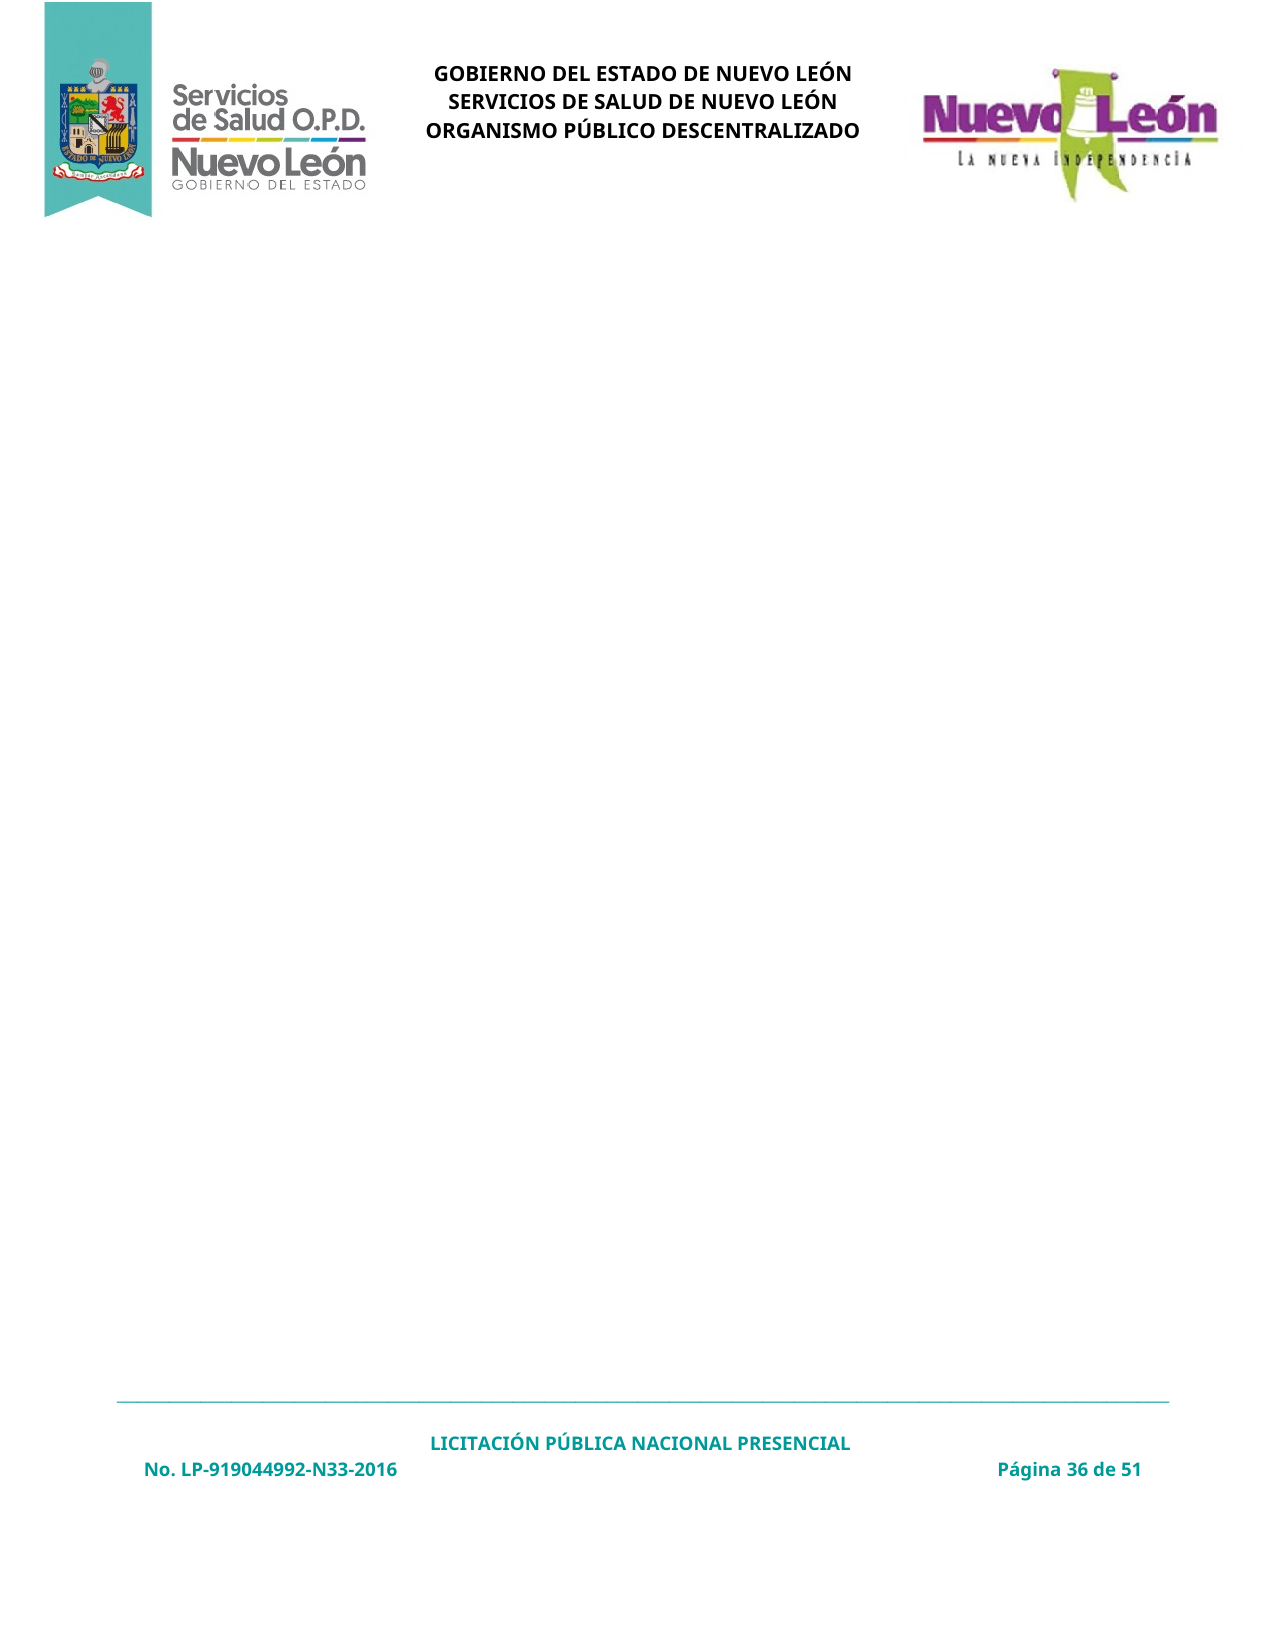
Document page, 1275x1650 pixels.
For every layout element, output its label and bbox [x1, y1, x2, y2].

picture [15, 2, 1249, 229]
